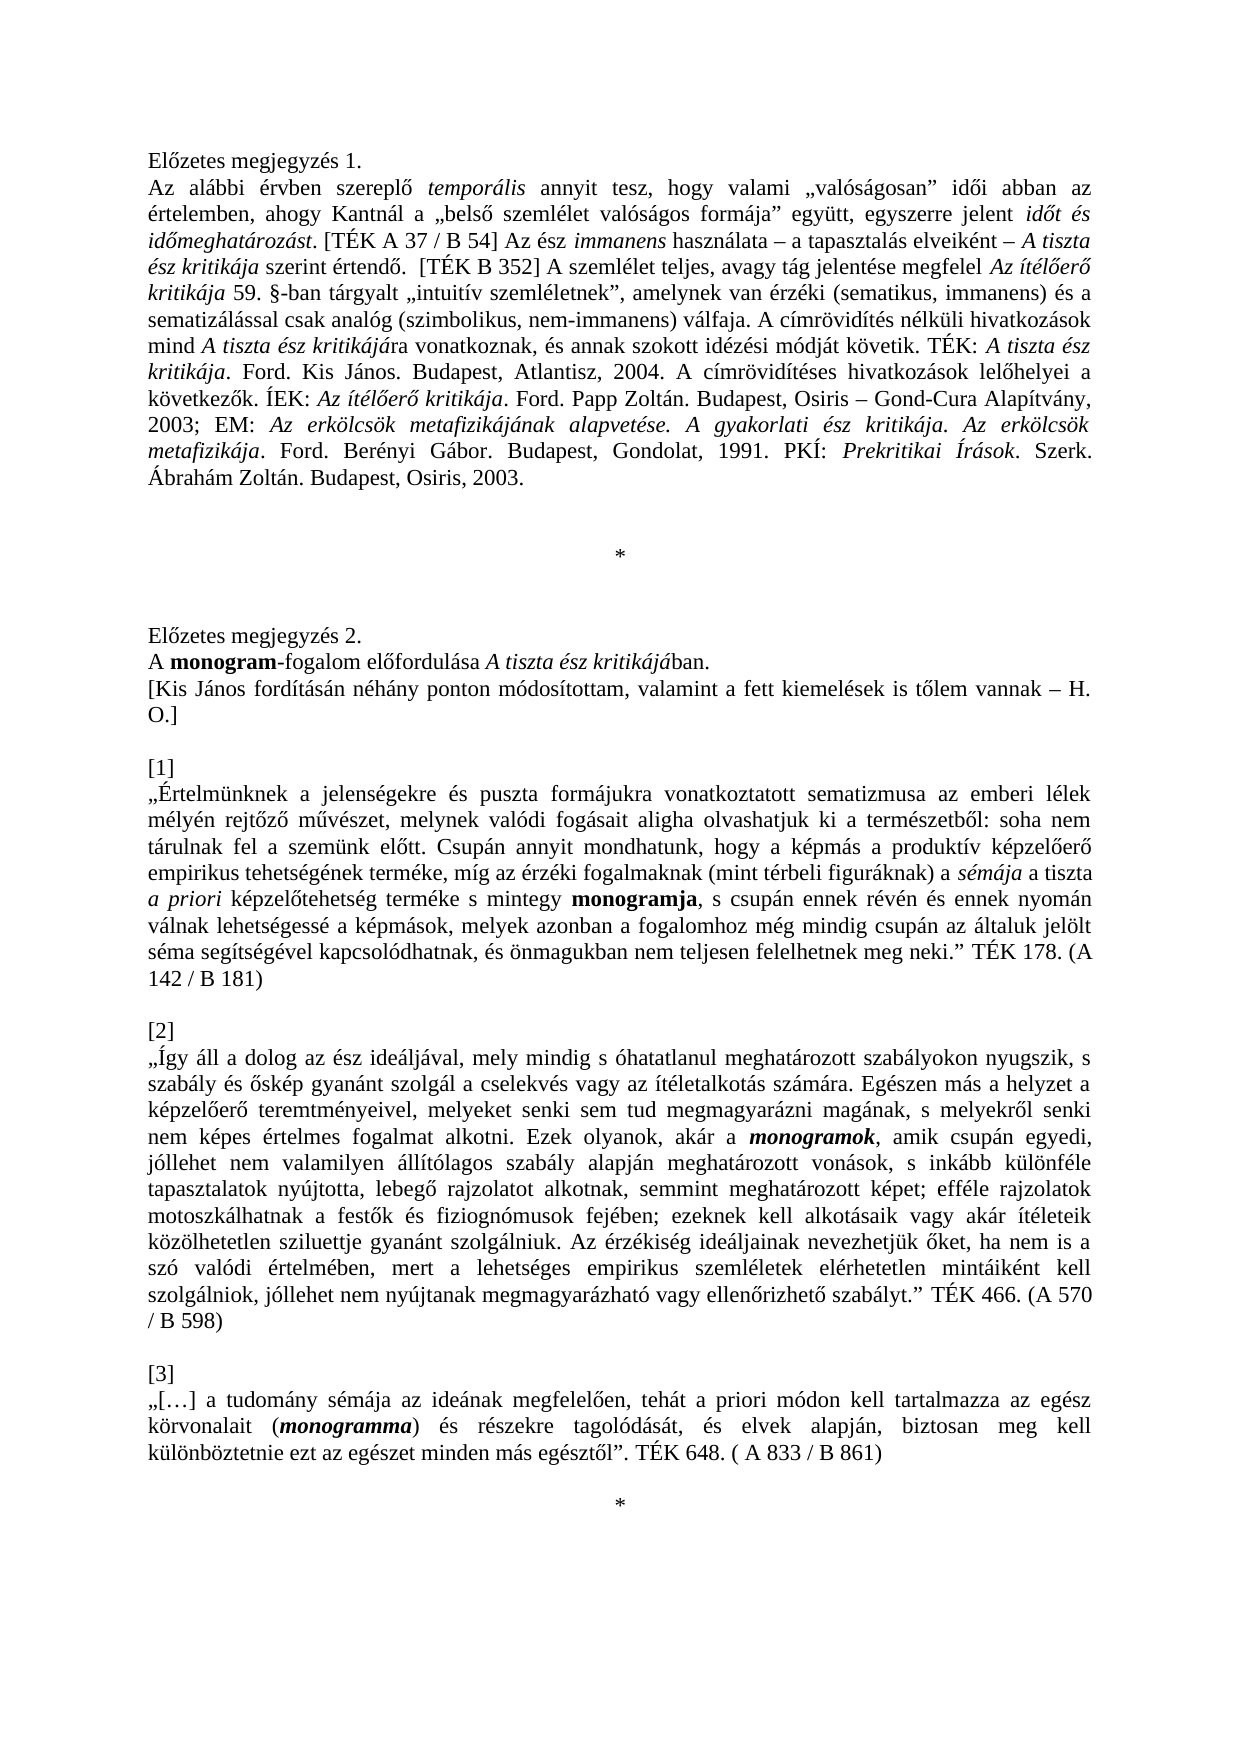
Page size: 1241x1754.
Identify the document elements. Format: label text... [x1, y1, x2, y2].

text „Így áll a dolog az ész ideáljával, mely mindig s óhatatlanul meghatározott szabályokon nyugszik, s szabály és őskép gyanánt szolgál a cselekvés vagy az ítéletalkotás számára. Egészen más a helyzet a képzelőerő teremtményeivel, melyeket senki sem tud megmagyarázni magának, s melyekről senki nem képes értelmes fogalmat alkotni. Ezek olyanok, akár a monogramok, amik csupán egyedi, jóllehet nem valamilyen állítólagos szabály alapján meghatározott vonások, s inkább különféle tapasztalatok nyújtotta, lebegő rajzolatot alkotnak, semmint meghatározott képet; efféle rajzolatok motoszkálhatnak a festők és fiziognómusok fejében; ezeknek kell alkotásaik vagy akár ítéleteik közölhetetlen sziluettje gyanánt szolgálniuk. Az érzékiség ideáljainak nevezhetjük őket, ha nem is a szó valódi értelmében, mert a lehetséges empirikus szemléletek elérhetetlen mintáiként kell szolgálniok, jóllehet nem nyújtanak megmagyarázható vagy ellenőrizhető szabályt.” TÉK 466. (A 570 / B 598) [148, 1044, 1093, 1333]
text [3] [148, 1360, 1093, 1386]
text „[…] a tudomány sémája az ideának megfelelően, tehát a priori módon kell tartalmazza az egész körvonalait (monogramma) és részekre tagolódását, és elvek alapján, biztosan meg kell különböztetnie ezt az egészet minden más egésztől”. TÉK 648. ( A 833 / B 861) [148, 1386, 1093, 1465]
text Az alábbi érvben szereplő temporális annyit tesz, hogy valami „valóságosan” idői abban az értelemben, ahogy Kantnál a „belső szemlélet valóságos formája” együtt, egyszerre jelent időt és időmeghatározást. [TÉK A 37 / B 54] Az ész immanens használata – a tapasztalás elveiként – A tiszta ész kritikája szerint értendő. [TÉK B 352] A szemlélet teljes, avagy tág jelentése megfelel Az ítélőerő kritikája 59. §-ban tárgyalt „intuitív szemléletnek”, amelynek van érzéki (sematikus, immanens) és a sematizálással csak analóg (szimbolikus, nem-immanens) válfaja. A címrövidítés nélküli hivatkozások mind A tiszta ész kritikájára vonatkoznak, és annak szokott idézési módját követik. TÉK: A tiszta ész kritikája. Ford. Kis János. Budapest, Atlantisz, 2004. A címrövidítéses hivatkozások lelőhelyei a következők. ÍEK: Az ítélőerő kritikája. Ford. Papp Zoltán. Budapest, Osiris – Gond-Cura Alapítvány, 2003; EM: Az erkölcsök metafizikájának alapvetése. A gyakorlati ész kritikája. Az erkölcsök metafizikája. Ford. Berényi Gábor. Budapest, Gondolat, 1991. PKÍ: Prekritikai Írások. Szerk. Ábrahám Zoltán. Budapest, Osiris, 2003. [148, 174, 1093, 490]
text [2] [148, 1017, 1093, 1044]
text „Értelmünknek a jelenségekre és puszta formájukra vonatkoztatott sematizmusa az emberi lélek mélyén rejtőző művészet, melynek valódi fogásait aligha olvashatjuk ki a természetből: soha nem tárulnak fel a szemünk előtt. Csupán annyit mondhatunk, hogy a képmás a produktív képzelőerő empirikus tehetségének terméke, míg az érzéki fogalmaknak (mint térbeli figuráknak) a sémája a tiszta a priori képzelőtehetség terméke s mintegy monogramja, s csupán ennek révén és ennek nyomán válnak lehetségessé a képmások, melyek azonban a fogalomhoz még mindig csupán az általuk jelölt séma segítségével kapcsolódhatnak, és önmagukban nem teljesen felelhetnek meg neki.” TÉK 178. (A 142 / B 181) [148, 780, 1093, 991]
text A monogram-fogalom előfordulása A tiszta ész kritikájában. [148, 648, 1093, 675]
text [Kis János fordításán néhány ponton módosítottam, valamint a fett kiemelések is tőlem vannak – H. O.] [148, 675, 1093, 727]
text * [148, 1492, 1093, 1518]
text Előzetes megjegyzés 2. [148, 622, 1093, 648]
text Előzetes megjegyzés 1. [148, 148, 1093, 174]
text * [148, 543, 1093, 569]
text [1] [148, 754, 1093, 780]
